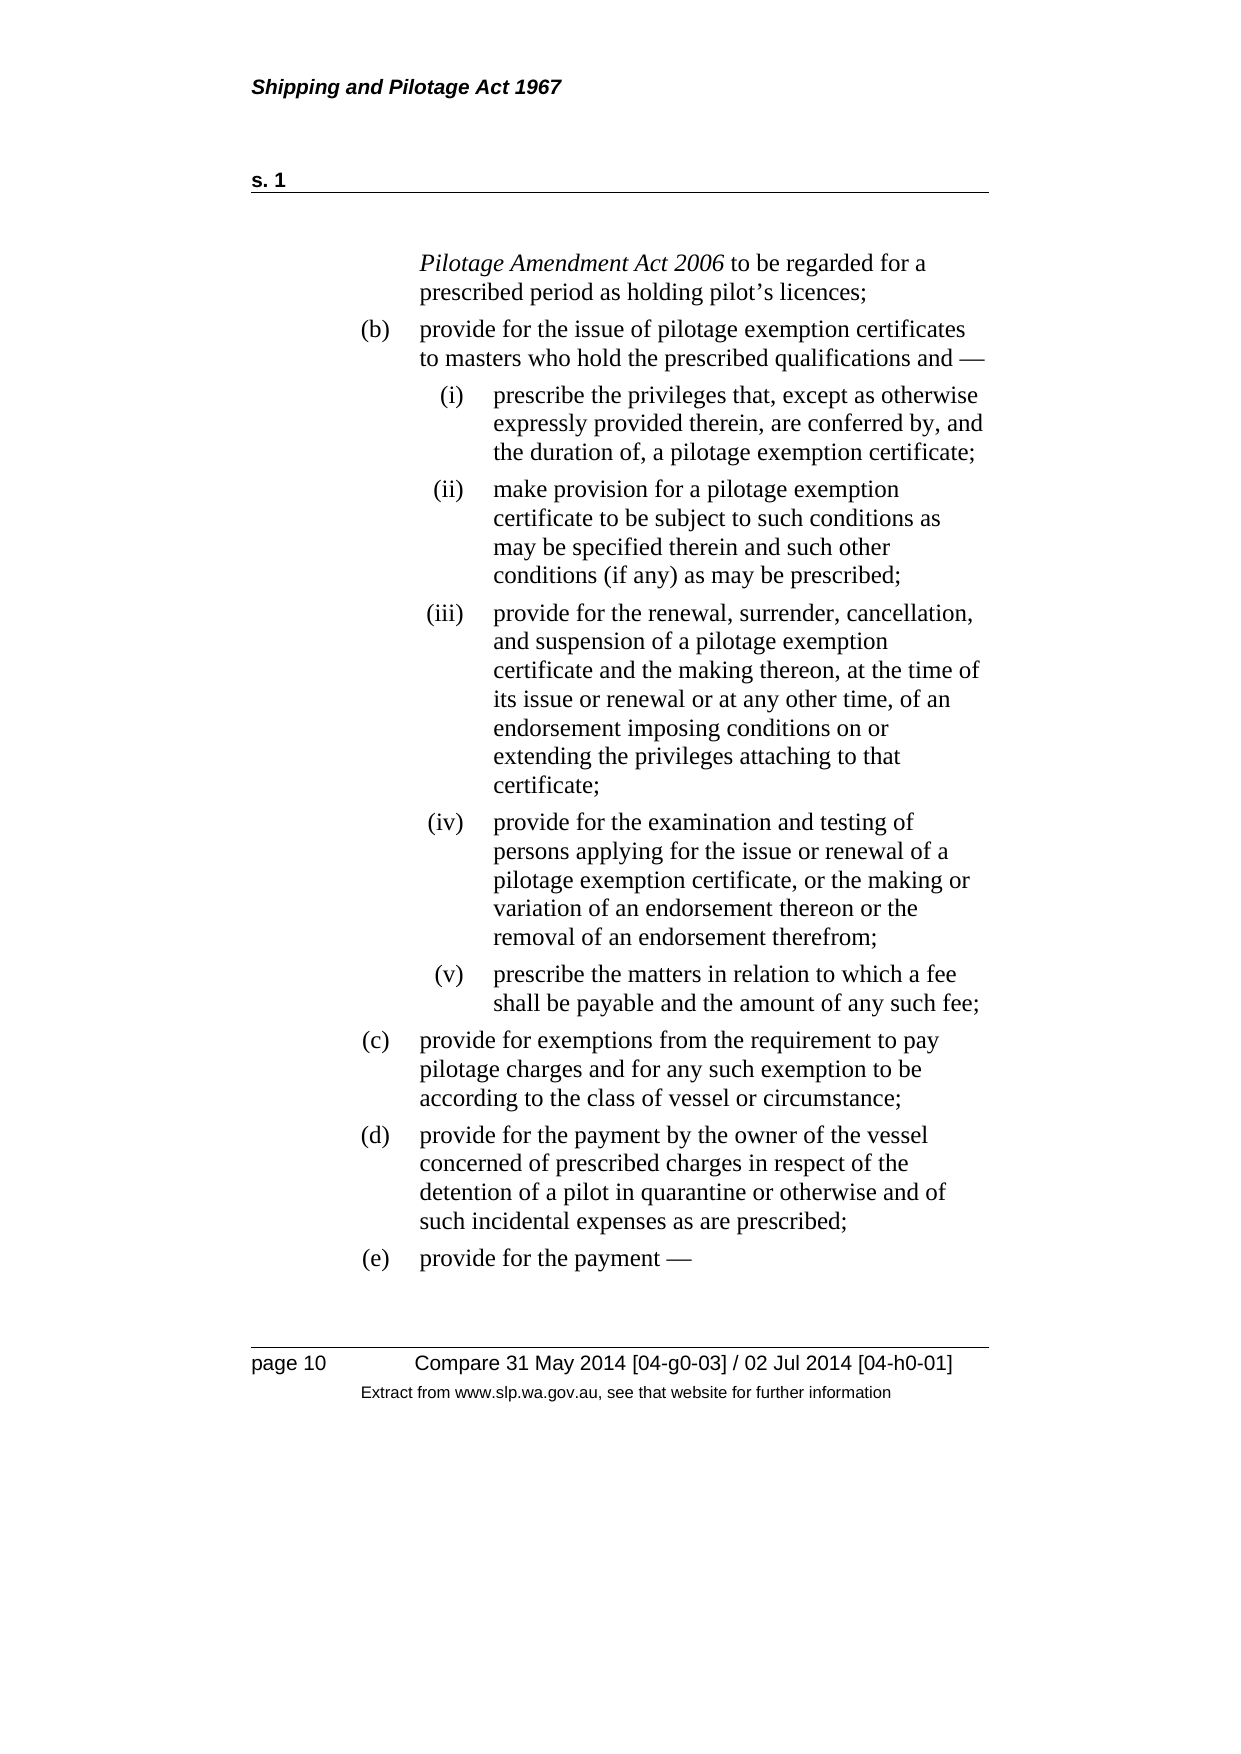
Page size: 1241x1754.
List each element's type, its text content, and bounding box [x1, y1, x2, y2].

text (v) prescribe the matters in relation to which a fee shall be payable and the amount of any such fee; [251, 959, 989, 1017]
text (iii) provide for the renewal, surrender, cancellation, and suspension of a pilotage exemption certificate and the making thereon, at the time of its issue or renewal or at any other time, of an endorsement imposing conditions on or extending the privileges attaching to that certificate; [251, 598, 989, 799]
text (e) provide for the payment — [251, 1243, 989, 1272]
text (c) provide for exemptions from the requirement to pay pilotage charges and for any such exemption to be according to the class of vessel or circumstance; [251, 1025, 989, 1111]
text (iv) provide for the examination and testing of persons applying for the issue or renewal of a pilotage exemption certificate, or the making or variation of an endorsement thereon or the removal of an endorsement therefrom; [251, 807, 989, 951]
text (b) provide for the issue of pilotage exemption certificates to masters who hold the prescribed qualifications and — [251, 314, 989, 371]
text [251, 248, 989, 306]
text (d) provide for the payment by the owner of the vessel concerned of prescribed charges in respect of the detention of a pilot in quarantine or otherwise and of such incidental expenses as are prescribed; [251, 1120, 989, 1235]
text (i) prescribe the privileges that, except as otherwise expressly provided therein, are conferred by, and the duration of, a pilotage exemption certificate; [251, 380, 989, 466]
text (ii) make provision for a pilotage exemption certificate to be subject to such conditions as may be specified therein and such other conditions (if any) as may be prescribed; [251, 474, 989, 589]
